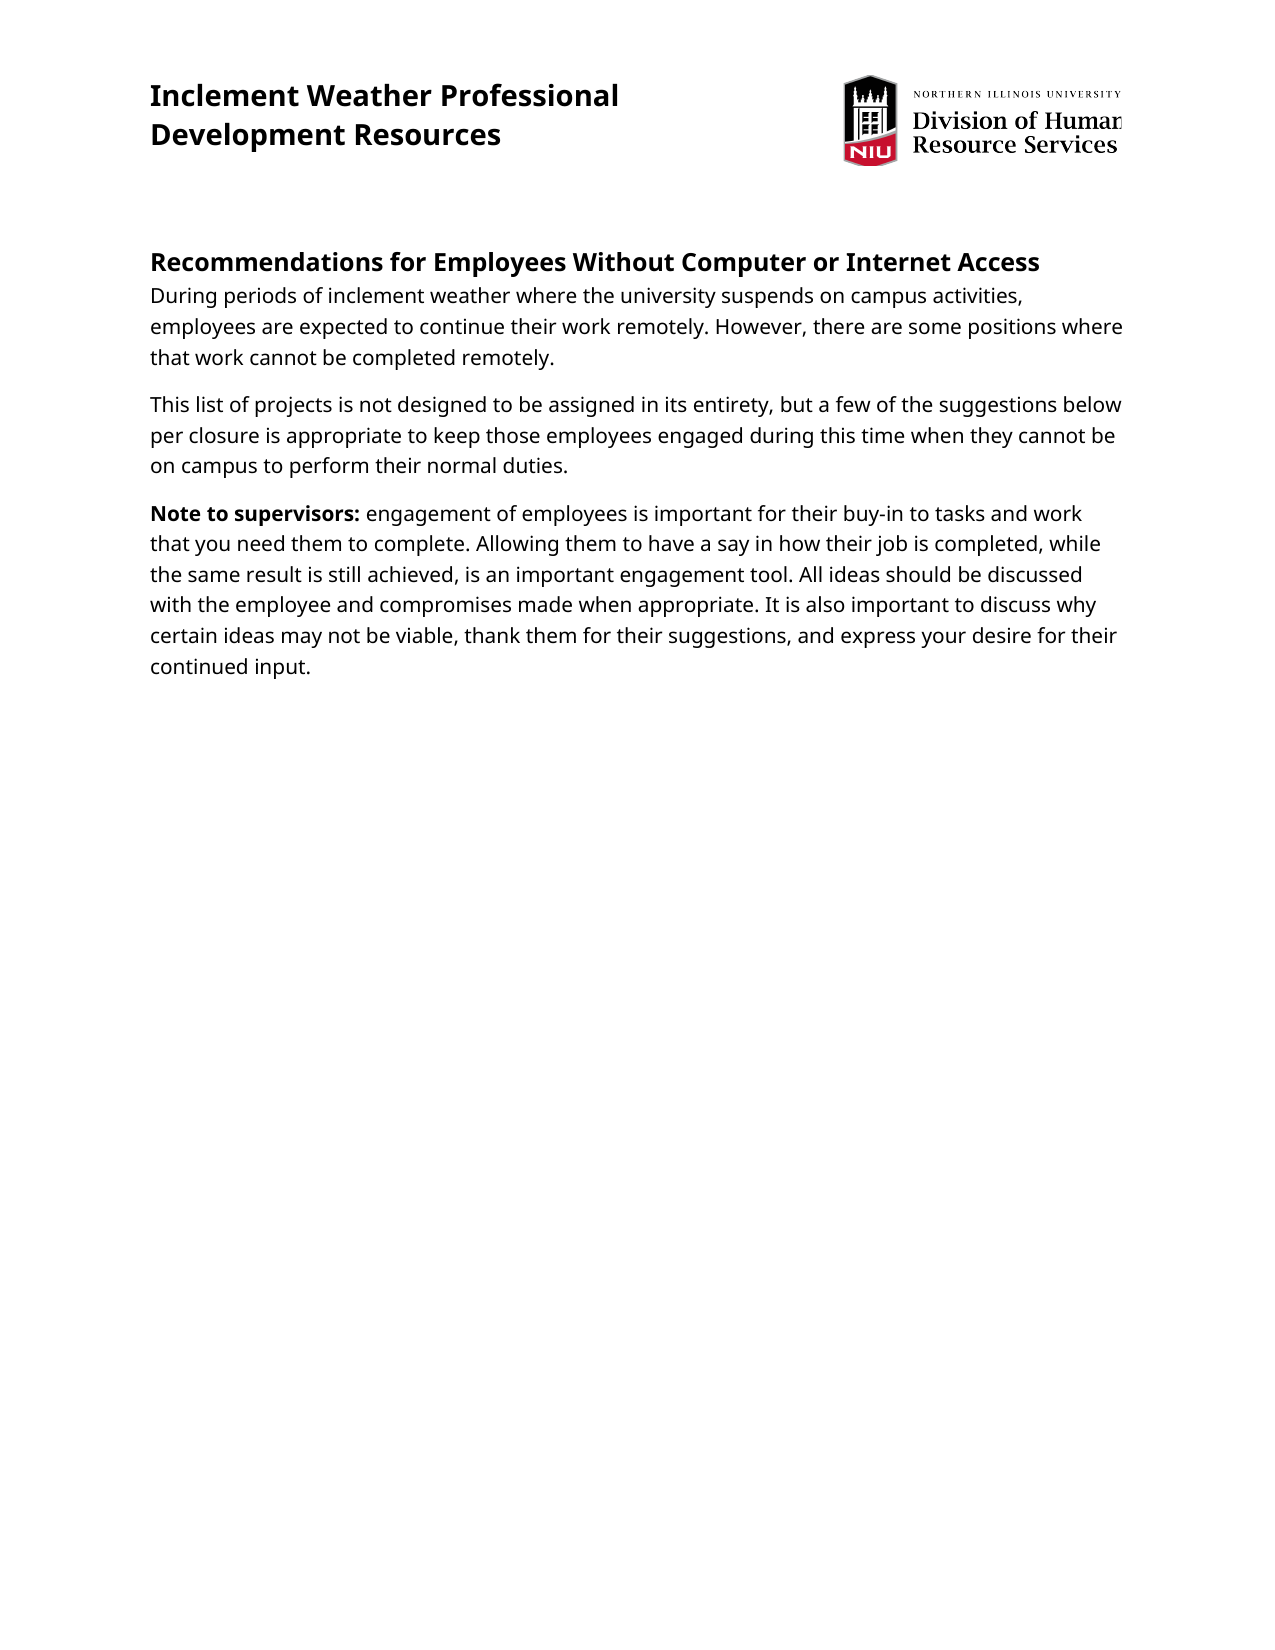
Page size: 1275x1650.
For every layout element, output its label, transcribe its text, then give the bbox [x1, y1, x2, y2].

picture [843, 75, 1122, 166]
text This list of projects is not designed to be assigned in its entirety, but a few of the suggestions below per closure is appropriate to keep those employees engaged during this time when they cannot be on campus to perform their normal duties. [150, 390, 1125, 480]
text Note to supervisors: engagement of employees is important for their buy-in to tasks and work that you need them to complete. Allowing them to have a say in how their job is completed, while the same result is still achieved, is an important engagement tool. All ideas should be discussed with the employee and compromises made when appropriate. It is also important to discuss why certain ideas may not be viable, thank them for their suggestions, and express your desire for their continued input. [150, 499, 1125, 680]
subtitle Recommendations for Employees Without Computer or Internet Access [150, 245, 1125, 279]
text During periods of inclement weather where the university suspends on campus activities, employees are expected to continue their work remotely. However, there are some positions where that work cannot be completed remotely. [150, 282, 1125, 371]
